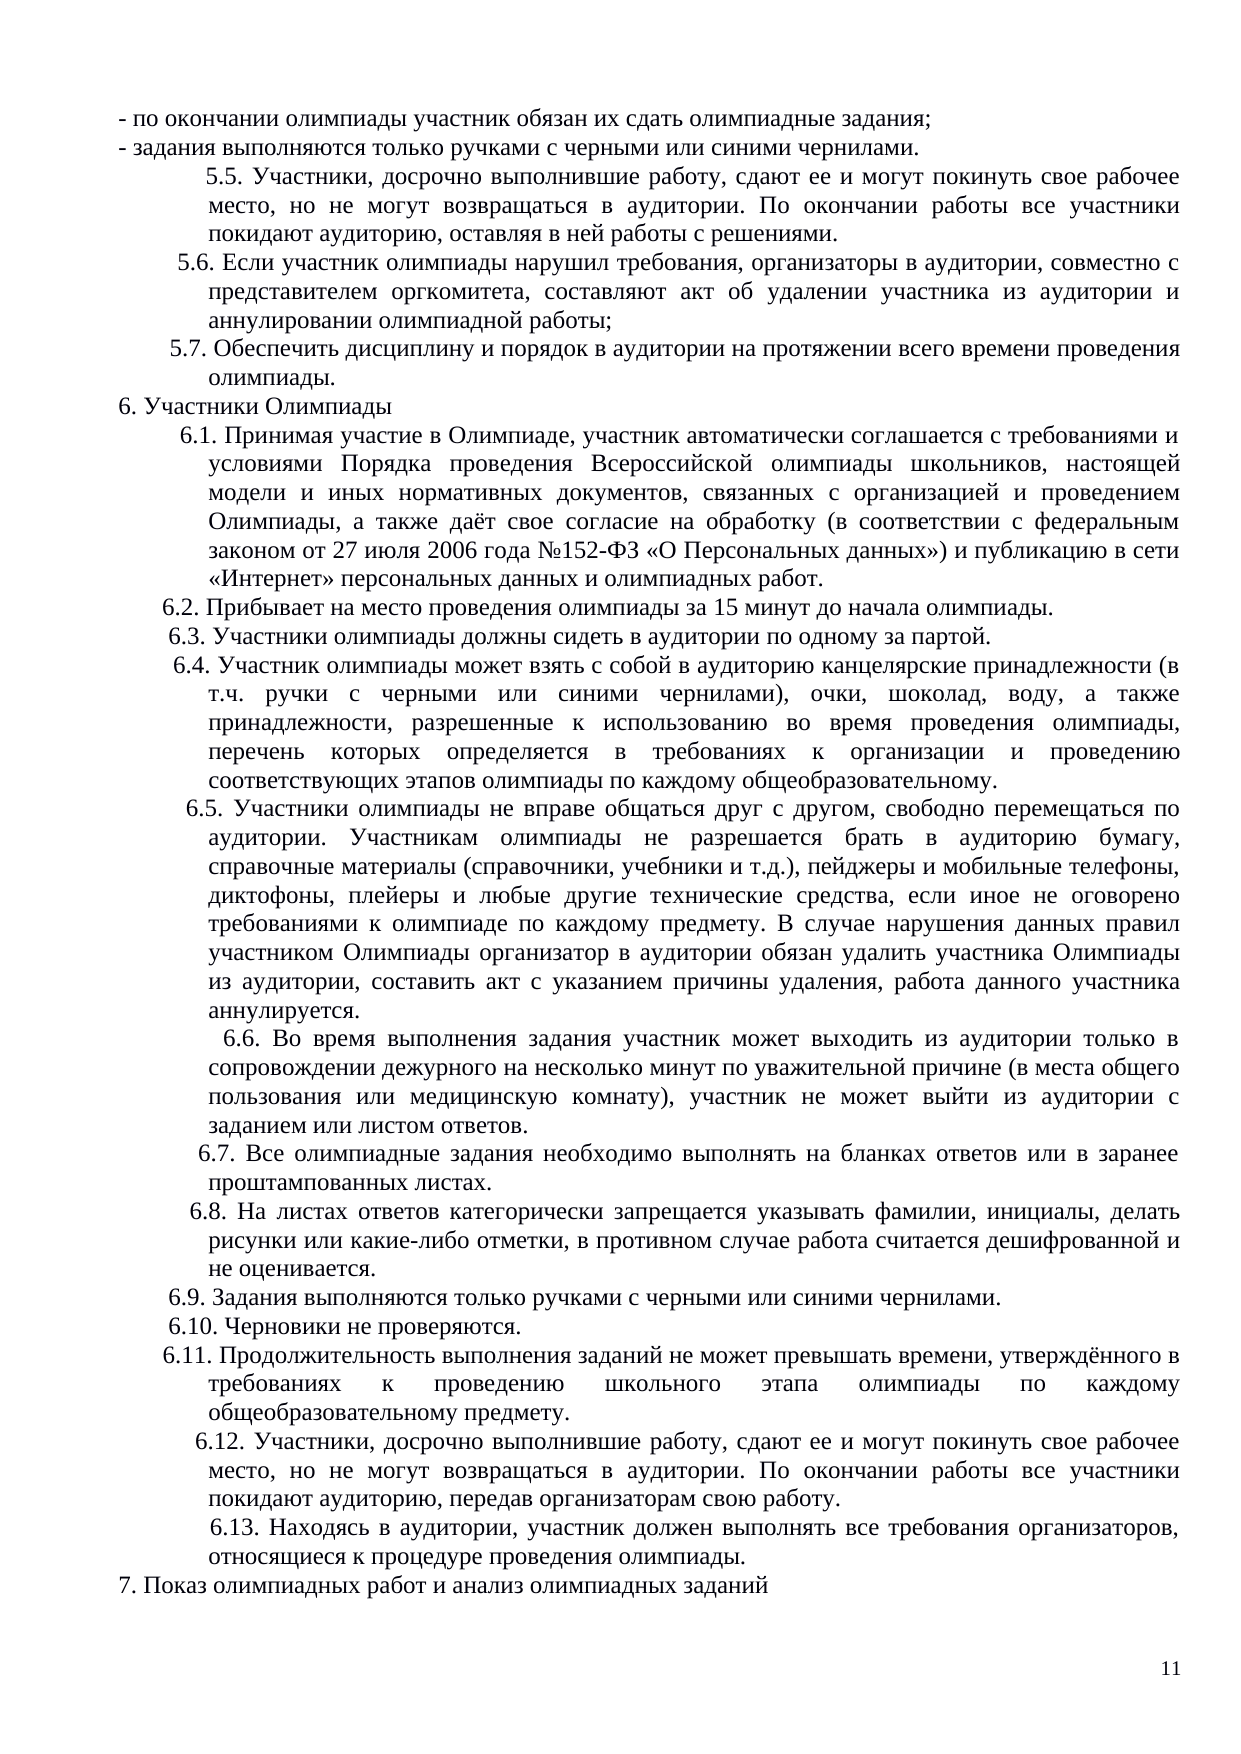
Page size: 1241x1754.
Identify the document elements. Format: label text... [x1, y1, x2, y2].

list 6.11. Продолжительность выполнения заданий не может превышать времени, утверждённого в требованиях к проведению школьного этапа олимпиады по каждому общеобразовательному предмету. [118, 1340, 1181, 1426]
list 6.7. Все олимпиадные задания необходимо выполнять на бланках ответов или в заранее проштампованных листах. [118, 1138, 1181, 1196]
list 6.1. Принимая участие в Олимпиаде, участник автоматически соглашается с требованиями и условиями Порядка проведения Всероссийской олимпиады школьников, настоящей модели и иных нормативных документов, связанных с организацией и проведением Олимпиады, а также даёт свое согласие на обработку (в соответствии с федеральным законом от 27 июля 2006 года №152-ФЗ «О Персональных данных») и публикацию в сети «Интернет» персональных данных и олимпиадных работ. [118, 420, 1181, 592]
list 7. Показ олимпиадных работ и анализ олимпиадных заданий [118, 1570, 1181, 1598]
list 6.8. На листах ответов категорически запрещается указывать фамилии, инициалы, делать рисунки или какие-либо отметки, в противном случае работа считается дешифрованной и не оценивается. [118, 1196, 1181, 1282]
list - задания выполняются только ручками с черными или синими чернилами. [118, 132, 1181, 161]
list 5.5. Участники, досрочно выполнившие работу, сдают ее и могут покинуть свое рабочее место, но не могут возвращаться в аудитории. По окончании работы все участники покидают аудиторию, оставляя в ней работы с решениями. [118, 161, 1181, 247]
list 6.5. Участники олимпиады не вправе общаться друг с другом, свободно перемещаться по аудитории. Участникам олимпиады не разрешается брать в аудиторию бумагу, справочные материалы (справочники, учебники и т.д.), пейджеры и мобильные телефоны, диктофоны, плейеры и любые другие технические средства, если иное не оговорено требованиями к олимпиаде по каждому предмету. В случае нарушения данных правил участником Олимпиады организатор в аудитории обязан удалить участника Олимпиады из аудитории, составить акт с указанием причины удаления, работа данного участника аннулируется. [118, 793, 1181, 1023]
list 6.3. Участники олимпиады должны сидеть в аудитории по одному за партой. [118, 621, 1181, 650]
list 6. Участники Олимпиады [118, 391, 1181, 420]
list - по окончании олимпиады участник обязан их сдать олимпиадные задания; [118, 103, 1181, 132]
list 5.7. Обеспечить дисциплину и порядок в аудитории на протяжении всего времени проведения олимпиады. [118, 333, 1181, 391]
list 5.6. Если участник олимпиады нарушил требования, организаторы в аудитории, совместно с представителем оргкомитета, составляют акт об удалении участника из аудитории и аннулировании олимпиадной работы; [118, 247, 1181, 333]
list 6.4. Участник олимпиады может взять с собой в аудиторию канцелярские принадлежности (в т.ч. ручки с черными или синими чернилами), очки, шоколад, воду, а также принадлежности, разрешенные к использованию во время проведения олимпиады, перечень которых определяется в требованиях к организации и проведению соответствующих этапов олимпиады по каждому общеобразовательному. [118, 650, 1181, 793]
list 6.13. Находясь в аудитории, участник должен выполнять все требования организаторов, относящиеся к процедуре проведения олимпиады. [118, 1512, 1181, 1570]
list 6.9. Задания выполняются только ручками с черными или синими чернилами. [118, 1282, 1181, 1311]
list 6.10. Черновики не проверяются. [118, 1311, 1181, 1340]
list 6.12. Участники, досрочно выполнившие работу, сдают ее и могут покинуть свое рабочее место, но не могут возвращаться в аудитории. По окончании работы все участники покидают аудиторию, передав организаторам свою работу. [118, 1426, 1181, 1512]
list 6.6. Во время выполнения задания участник может выходить из аудитории только в сопровождении дежурного на несколько минут по уважительной причине (в места общего пользования или медицинскую комнату), участник не может выйти из аудитории с заданием или листом ответов. [118, 1023, 1181, 1138]
list 6.2. Прибывает на место проведения олимпиады за 15 минут до начала олимпиады. [118, 592, 1181, 621]
